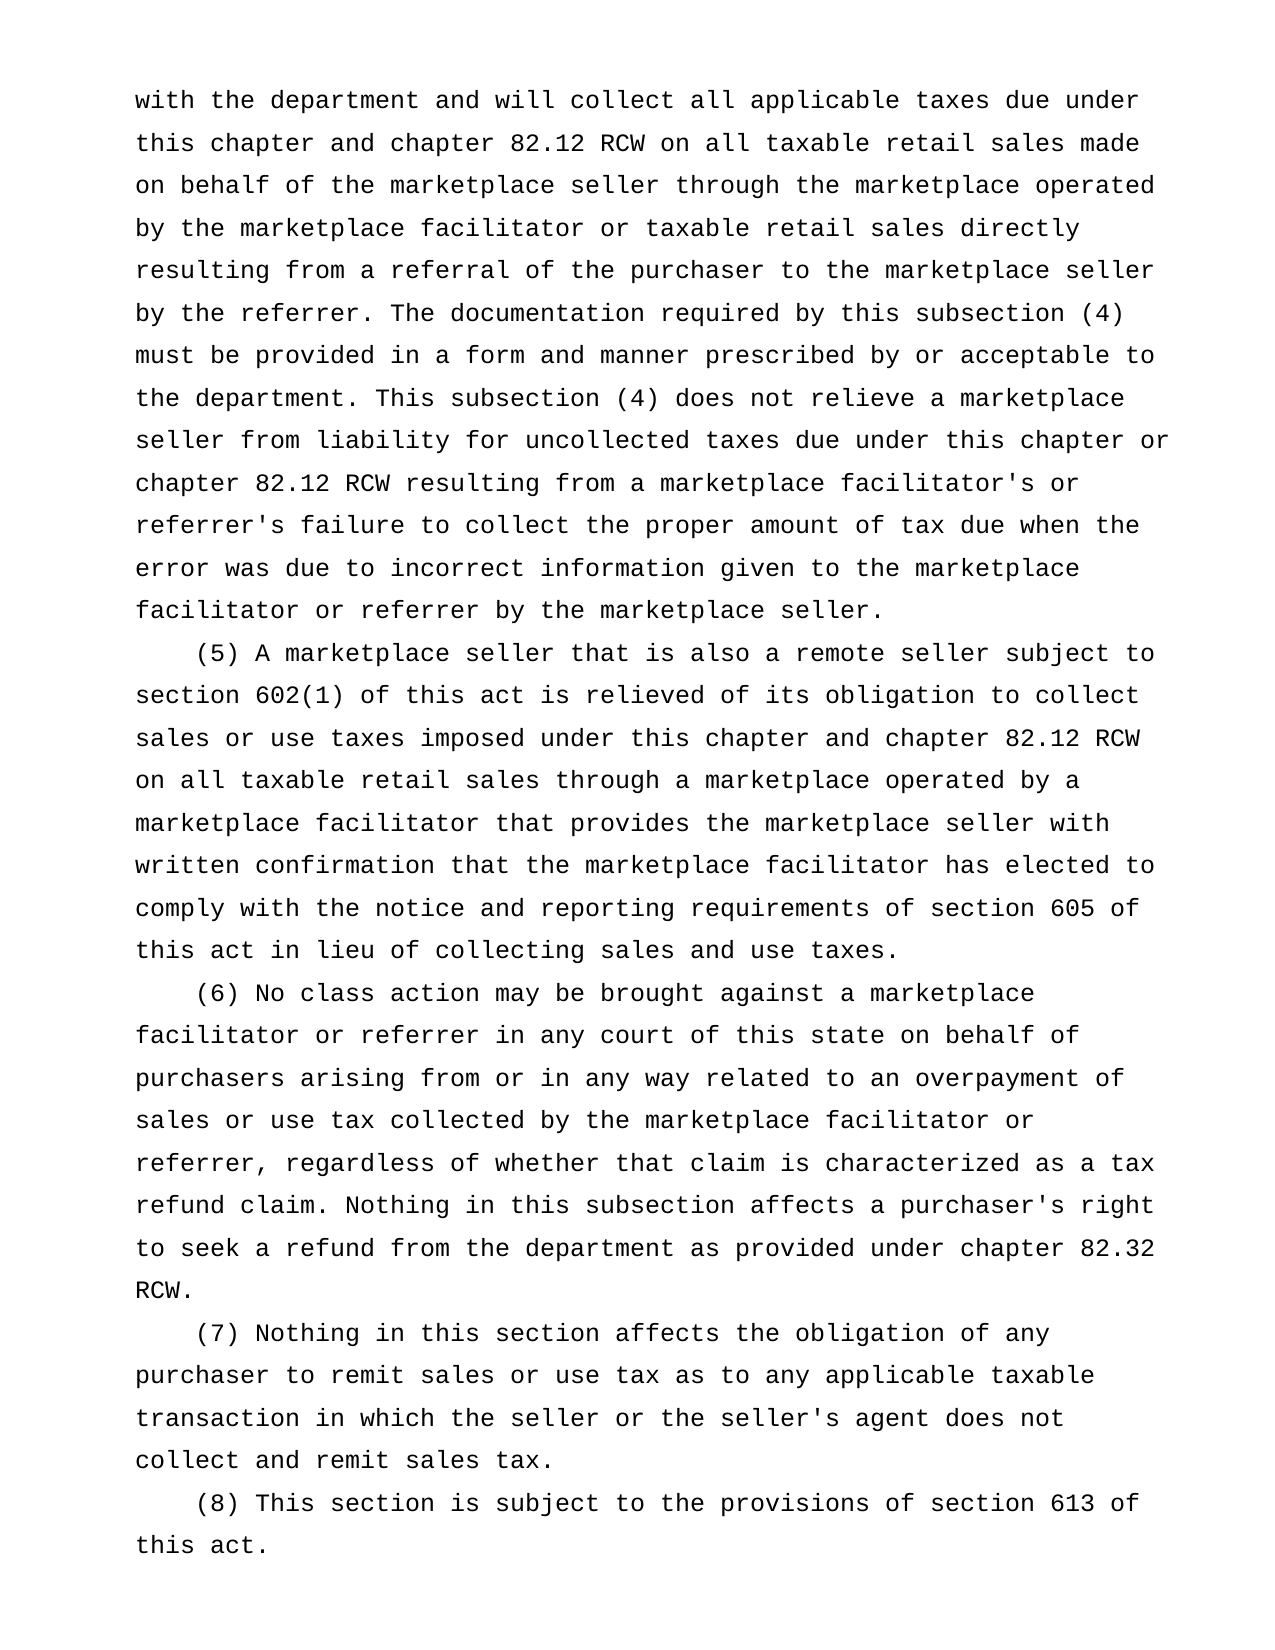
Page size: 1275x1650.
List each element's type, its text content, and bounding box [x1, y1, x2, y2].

text (7) Nothing in this section affects the obligation of any purchaser to remit sales or use tax as to any applicable taxable transaction in which the seller or the seller's agent does not collect and remit sales tax. [135, 1307, 1170, 1477]
text (5) A marketplace seller that is also a remote seller subject to section 602(1) of this act is relieved of its obligation to collect sales or use taxes imposed under this chapter and chapter 82.12 RCW on all taxable retail sales through a marketplace operated by a marketplace facilitator that provides the marketplace seller with written confirmation that the marketplace facilitator has elected to comply with the notice and reporting requirements of section 605 of this act in lieu of collecting sales and use taxes. [135, 627, 1170, 967]
text (8) This section is subject to the provisions of section 613 of this act. [135, 1477, 1170, 1562]
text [135, 75, 1170, 627]
text (6) No class action may be brought against a marketplace facilitator or referrer in any court of this state on behalf of purchasers arising from or in any way related to an overpayment of sales or use tax collected by the marketplace facilitator or referrer, regardless of whether that claim is characterized as a tax refund claim. Nothing in this subsection affects a purchaser's right to seek a refund from the department as provided under chapter 82.32 RCW. [135, 967, 1170, 1307]
